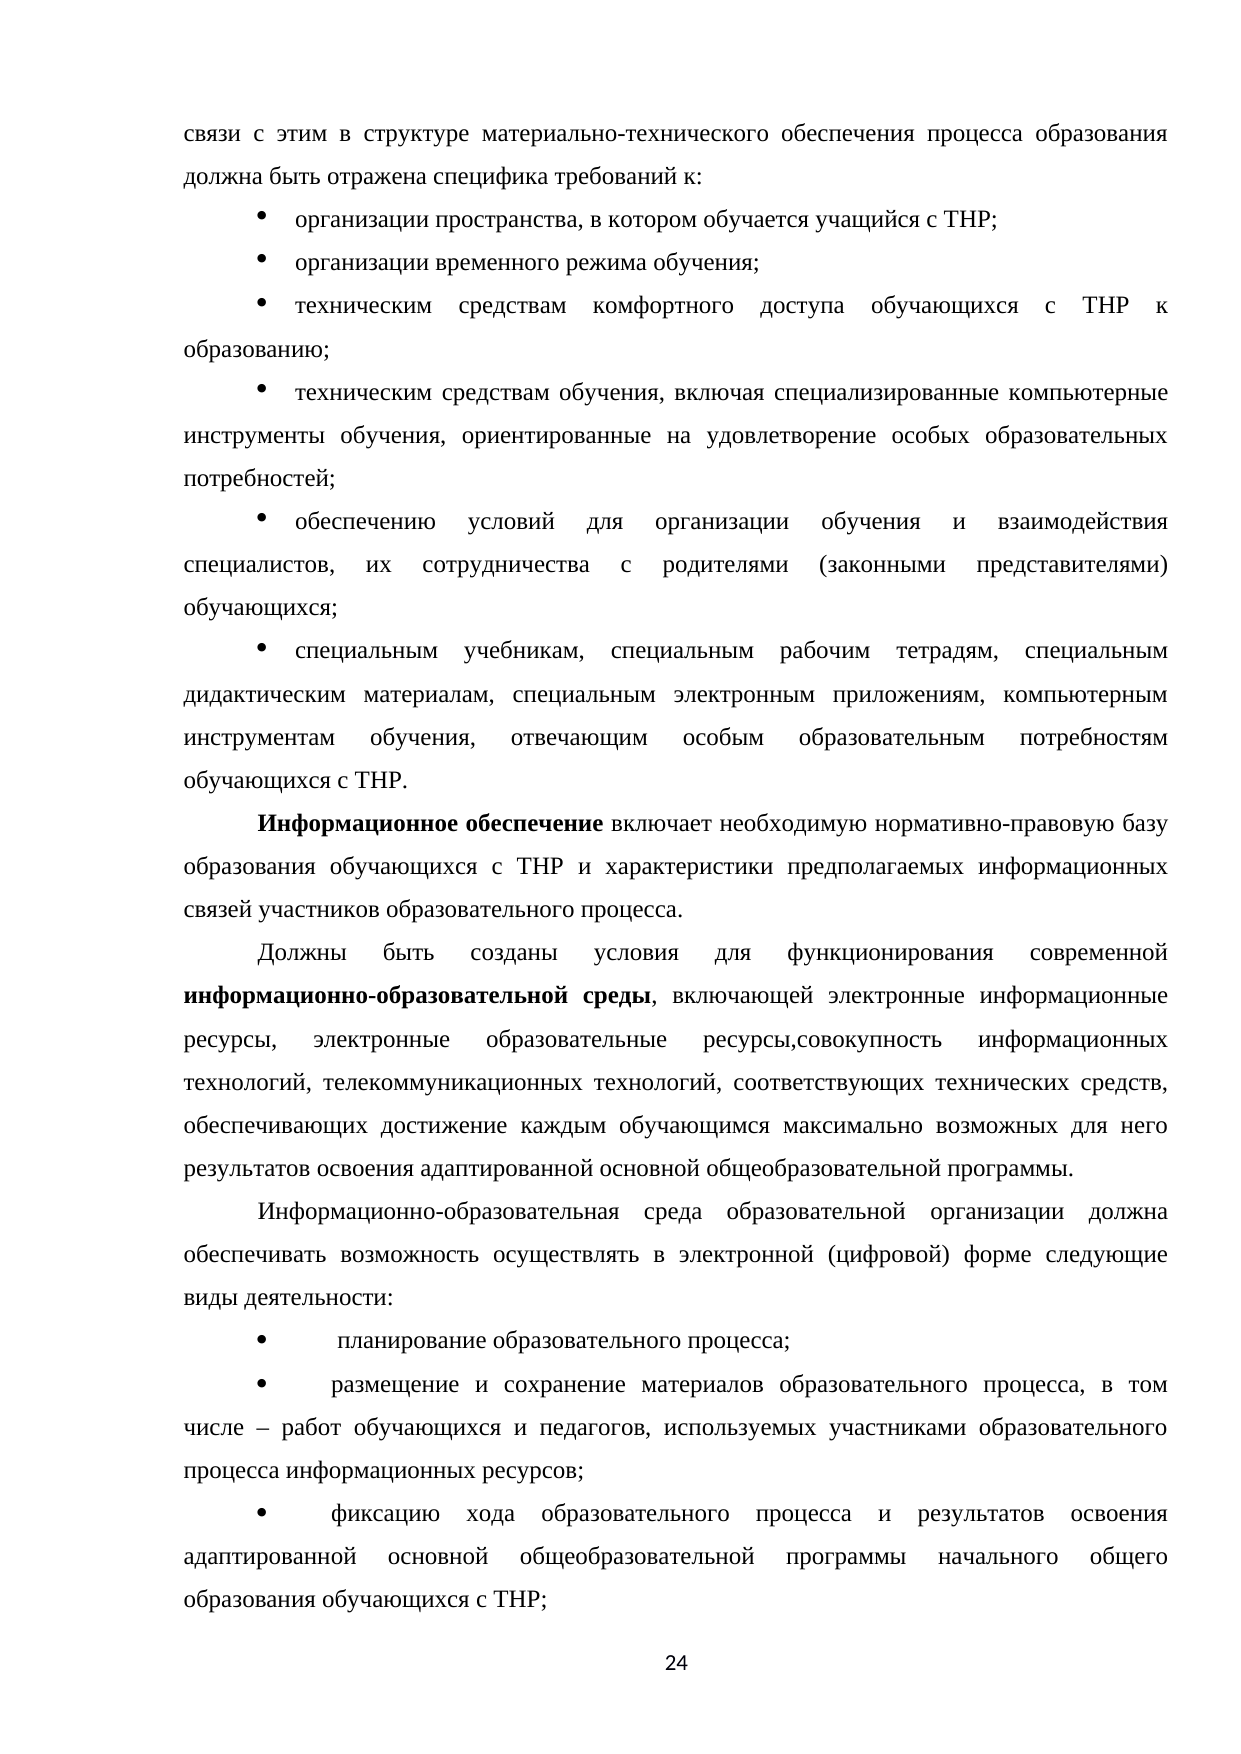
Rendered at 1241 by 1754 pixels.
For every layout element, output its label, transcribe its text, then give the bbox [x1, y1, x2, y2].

text Информационно-образовательная среда образовательной организации должна обеспечивать возможность осуществлять в электронной (цифровой) форме следующие виды деятельности: [183, 1196, 1169, 1311]
text Информационное обеспечение включает необходимую нормативно-правовую базу образования обучающихся с ТНР и характеристики предполагаемых информационных связей участников образовательного процесса. [183, 808, 1169, 923]
list техническим средствам комфортного доступа обучающихся с ТНР к образованию; [183, 291, 1169, 362]
list специальным учебникам, специальным рабочим тетрадям, специальным дидактическим материалам, специальным электронным приложениям, компьютерным инструментам обучения, отвечающим особым образовательным потребностям обучающихся с ТНР. [183, 636, 1169, 794]
list планирование образовательного процесса; [183, 1326, 1169, 1354]
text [183, 118, 1169, 190]
list обеспечению условий для организации обучения и взаимодействия специалистов, их сотрудничества с родителями (законными представителями) обучающихся; [183, 506, 1169, 621]
list размещение и сохранение материалов образовательного процесса, в том числе – работ обучающихся и педагогов, используемых участниками образовательного процесса информационных ресурсов; [183, 1369, 1169, 1484]
list организации временного режима обучения; [183, 247, 1169, 276]
text Должны быть созданы условия для функционирования современной информационно-образовательной среды, включающей электронные информационные ресурсы, электронные образовательные ресурсы,совокупность информационных технологий, телекоммуникационных технологий, соответствующих технических средств, обеспечивающих достижение каждым обучающимся максимально возможных для него результатов освоения адаптированной основной общеобразовательной программы. [183, 937, 1169, 1182]
list организации пространства, в котором обучается учащийся с ТНР; [183, 204, 1169, 233]
list техническим средствам обучения, включая специализированные компьютерные инструменты обучения, ориентированные на удовлетворение особых образовательных потребностей; [183, 377, 1169, 492]
list фиксацию хода образовательного процесса и результатов освоения адаптированной основной общеобразовательной программы начального общего образования обучающихся с ТНР; [183, 1498, 1169, 1613]
